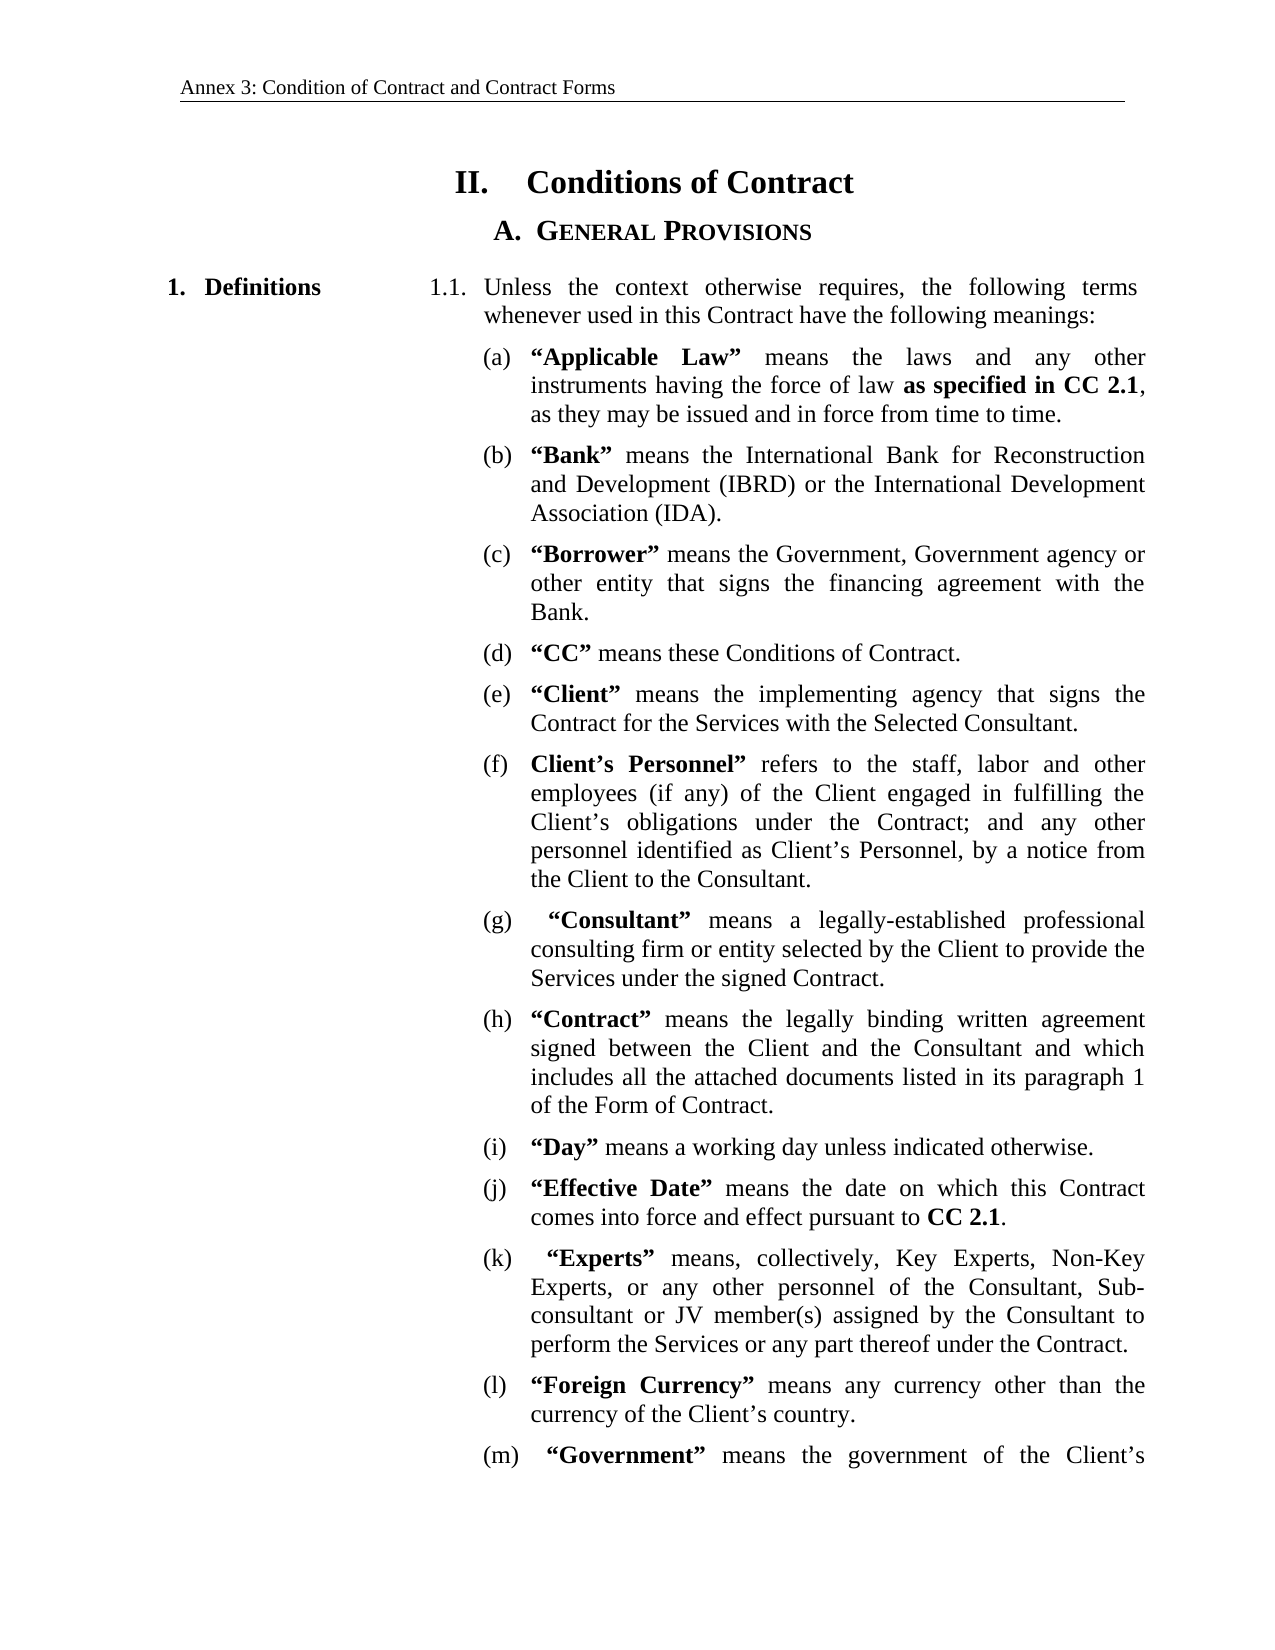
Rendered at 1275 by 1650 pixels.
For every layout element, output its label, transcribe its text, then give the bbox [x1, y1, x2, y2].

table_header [419, 259, 1149, 1469]
table_header Definitions [156, 259, 419, 1469]
subtitle A. General Provisions [180, 213, 1125, 247]
subtitle Conditions of Contract [217, 162, 1125, 201]
